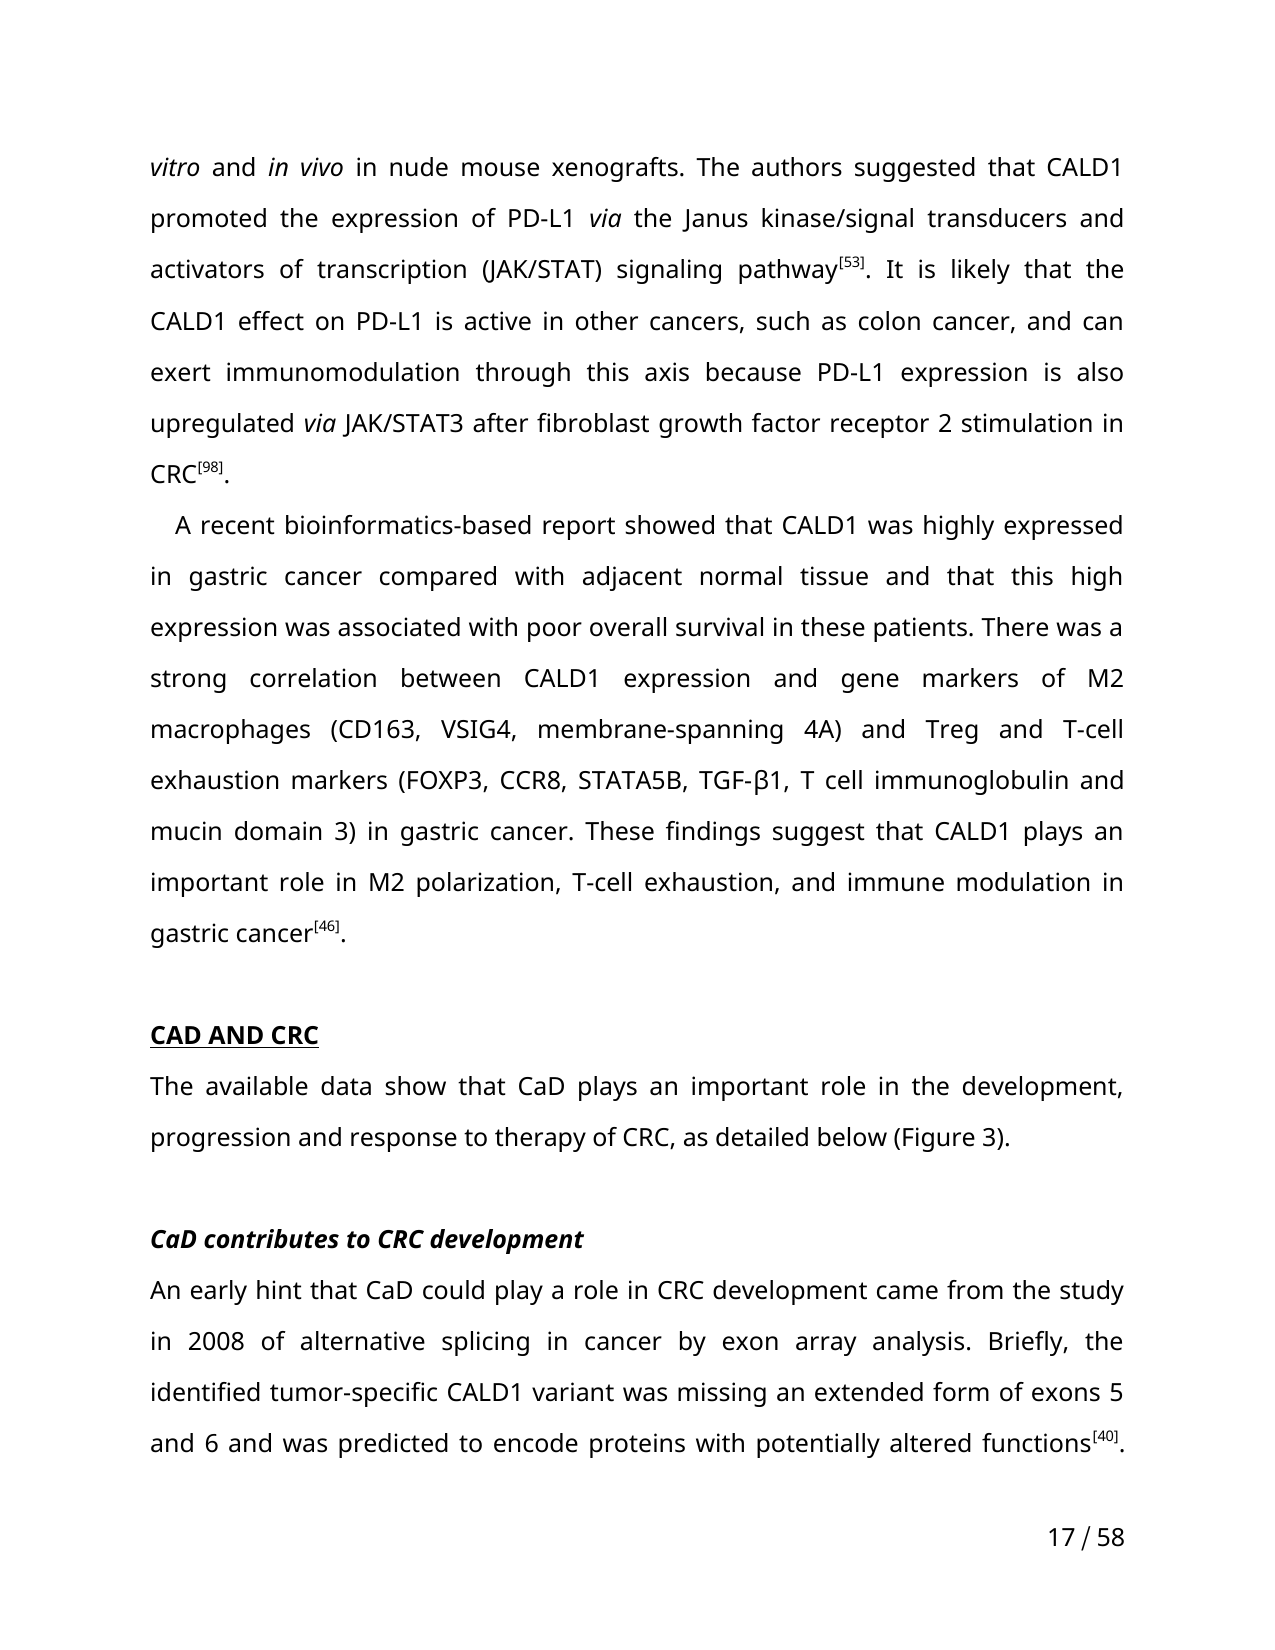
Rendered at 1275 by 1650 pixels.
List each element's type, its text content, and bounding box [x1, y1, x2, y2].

text A recent bioinformatics-based report showed that CALD1 was highly expressed in gastric cancer compared with adjacent normal tissue and that this high expression was associated with poor overall survival in these patients. There was a strong correlation between CALD1 expression and gene markers of M2 macrophages (CD163, VSIG4, membrane-spanning 4A) and Treg and T-cell exhaustion markers (FOXP3, CCR8, STATA5B, TGF-β1, T cell immunoglobulin and mucin domain 3) in gastric cancer. These findings suggest that CALD1 plays an important role in M2 polarization, T-cell exhaustion, and immune modulation in gastric cancer[46]. [150, 507, 1125, 950]
text CaD and CRC [150, 1018, 1125, 1052]
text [150, 150, 1125, 490]
text The available data show that CaD plays an important role in the development, progression and response to therapy of CRC, as detailed below (Figure 3). [150, 1069, 1125, 1154]
text CaD contributes to CRC development [150, 1222, 1125, 1256]
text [150, 1273, 1125, 1460]
